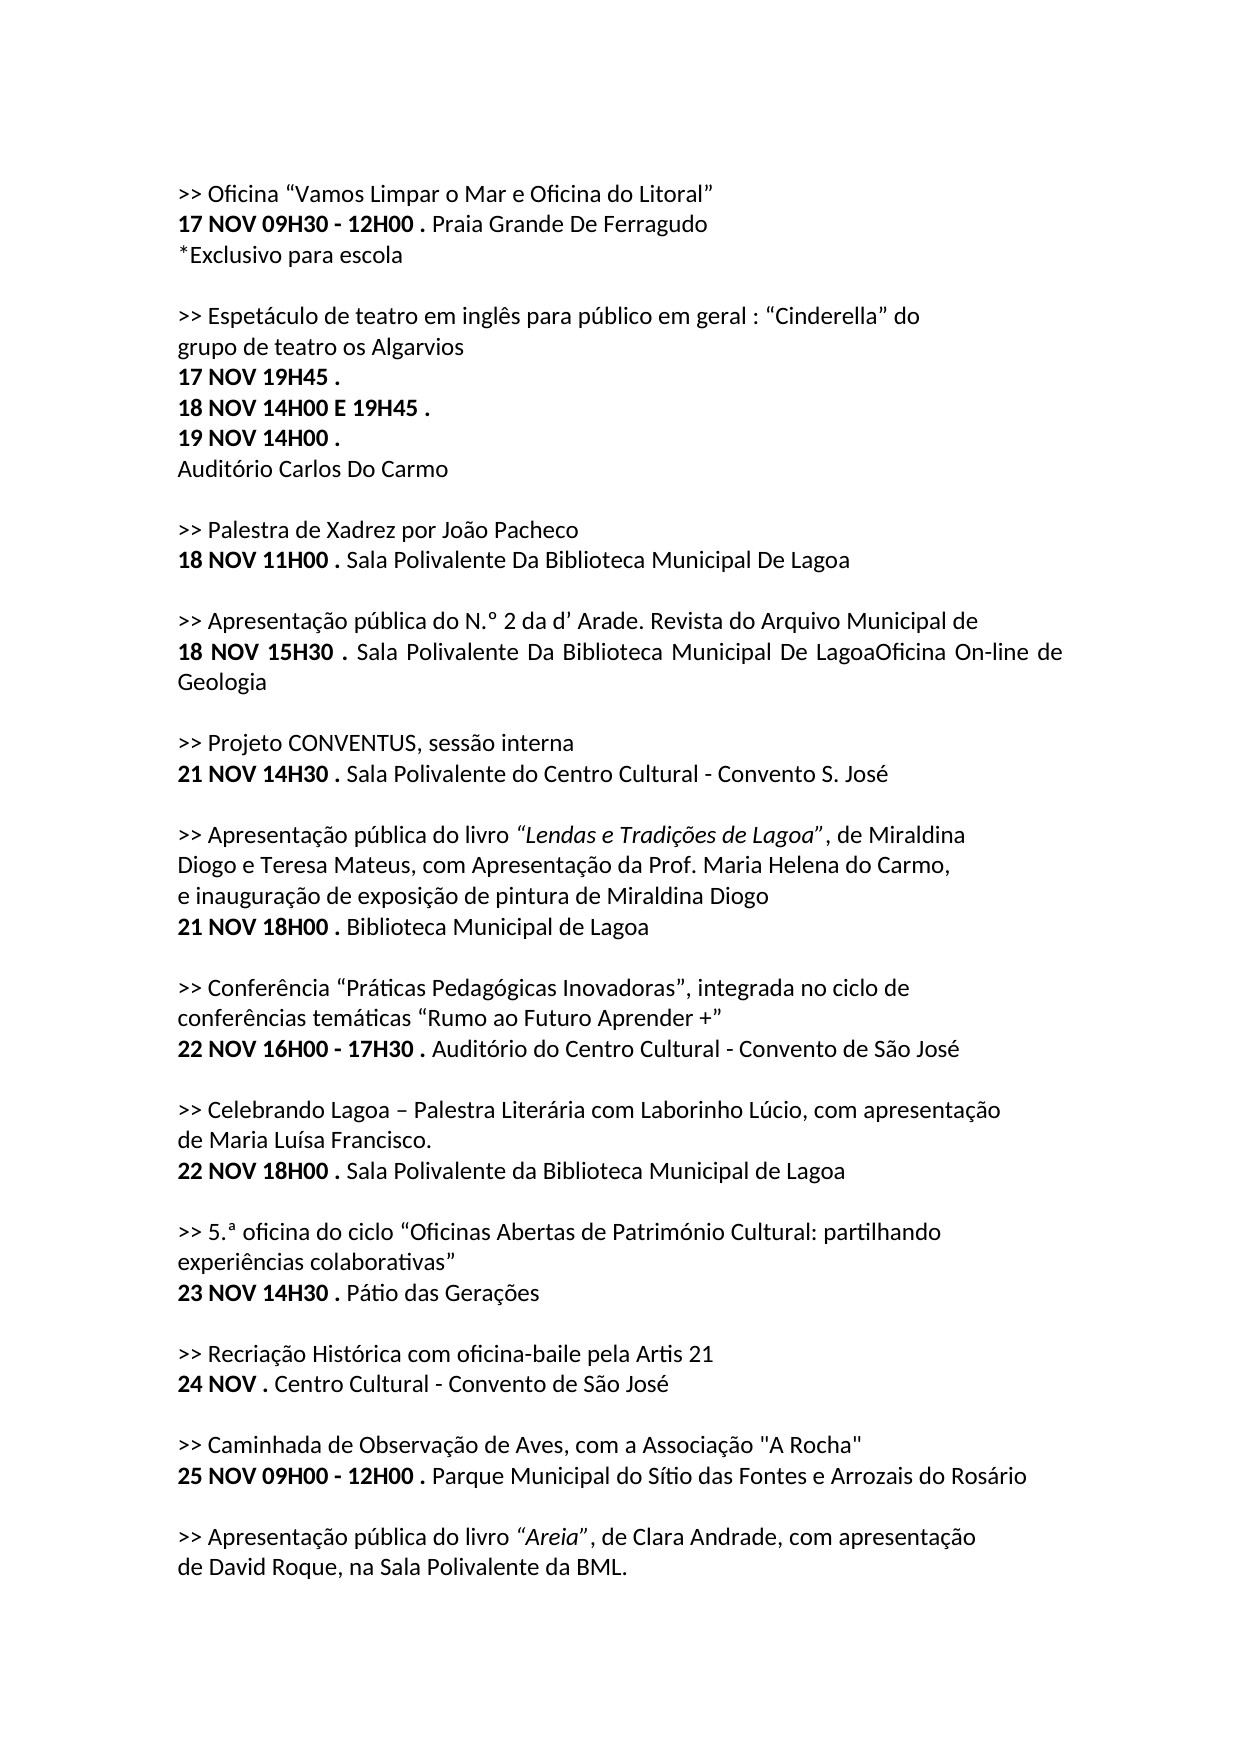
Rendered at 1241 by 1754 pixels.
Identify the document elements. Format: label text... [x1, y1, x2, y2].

text e inauguração de exposição de pintura de Miraldina Diogo [177, 880, 1063, 911]
text Diogo e Teresa Mateus, com Apresentação da Prof. Maria Helena do Carmo, [177, 849, 1063, 880]
text 18 NOV 15H30 . Sala Polivalente Da Biblioteca Municipal De LagoaOficina On-line de Geologia [177, 636, 1063, 697]
text 18 NOV 11H00 . Sala Polivalente Da Biblioteca Municipal De Lagoa [177, 544, 1063, 575]
text 21 NOV 18H00 . Biblioteca Municipal de Lagoa [177, 911, 1063, 941]
text >> 5.ª oficina do ciclo “Oficinas Abertas de Património Cultural: partilhando [177, 1216, 1063, 1246]
text experiências colaborativas” [177, 1246, 1063, 1277]
text conferências temáticas “Rumo ao Futuro Aprender +” [177, 1002, 1063, 1033]
text de David Roque, na Sala Polivalente da BML. [177, 1552, 1063, 1582]
text >> Apresentação pública do livro “Lendas e Tradições de Lagoa”, de Miraldina [177, 819, 1063, 849]
text >> Conferência “Práticas Pedagógicas Inovadoras”, integrada no ciclo de [177, 972, 1063, 1002]
text 17 NOV 09H30 - 12H00 . Praia Grande De Ferragudo [177, 209, 1063, 239]
text Auditório Carlos Do Carmo [177, 453, 1063, 483]
text >> Celebrando Lagoa – Palestra Literária com Laborinho Lúcio, com apresentação [177, 1094, 1063, 1124]
text 17 NOV 19H45 . [177, 361, 1063, 392]
text 21 NOV 14H30 . Sala Polivalente do Centro Cultural - Convento S. José [177, 758, 1063, 788]
text >> Apresentação pública do livro “Areia”, de Clara Andrade, com apresentação [177, 1521, 1063, 1552]
text 18 NOV 14H00 E 19H45 . [177, 392, 1063, 422]
text 22 NOV 18H00 . Sala Polivalente da Biblioteca Municipal de Lagoa [177, 1155, 1063, 1185]
text 19 NOV 14H00 . [177, 422, 1063, 453]
text de Maria Luísa Francisco. [177, 1124, 1063, 1155]
text 24 NOV . Centro Cultural - Convento de São José [177, 1368, 1063, 1399]
text >> Recriação Histórica com oficina-baile pela Artis 21 [177, 1338, 1063, 1368]
text >> Caminhada de Observação de Aves, com a Associação "A Rocha" [177, 1429, 1063, 1460]
text >> Oficina “Vamos Limpar o Mar e Oficina do Litoral” [177, 178, 1063, 209]
text 25 NOV 09H00 - 12H00 . Parque Municipal do Sítio das Fontes e Arrozais do Rosário [177, 1460, 1063, 1491]
text 22 NOV 16H00 - 17H30 . Auditório do Centro Cultural - Convento de São José [177, 1033, 1063, 1063]
text grupo de teatro os Algarvios [177, 331, 1063, 361]
text >> Espetáculo de teatro em inglês para público em geral : “Cinderella” do [177, 300, 1063, 331]
text 23 NOV 14H30 . Pátio das Gerações [177, 1277, 1063, 1307]
text >> Projeto CONVENTUS, sessão interna [177, 727, 1063, 758]
text >> Palestra de Xadrez por João Pacheco [177, 514, 1063, 544]
text *Exclusivo para escola [177, 239, 1063, 270]
text >> Apresentação pública do N.º 2 da d’ Arade. Revista do Arquivo Municipal de [177, 605, 1063, 636]
